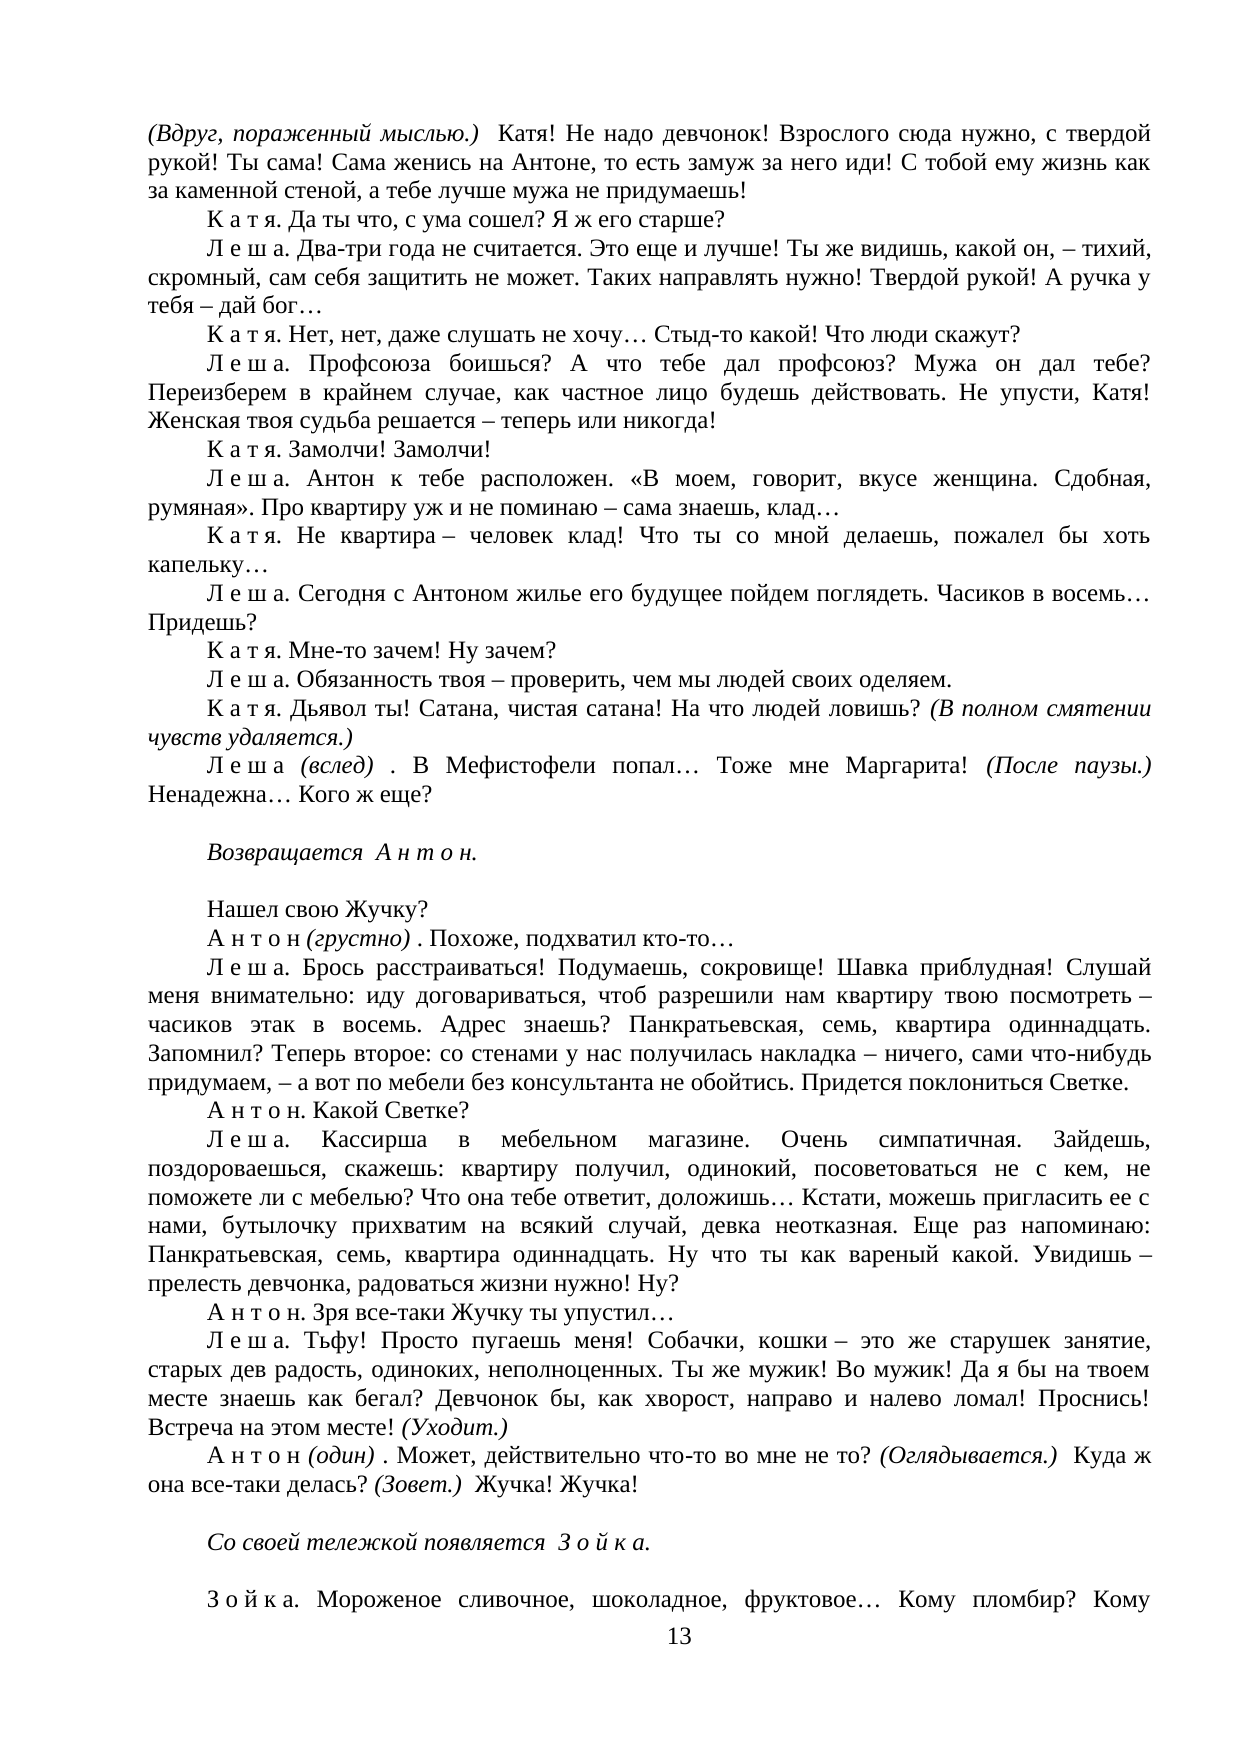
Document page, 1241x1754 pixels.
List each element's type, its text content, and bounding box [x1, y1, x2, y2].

text А н т о н. Какой Светке? [148, 1096, 1152, 1124]
text Л е ш а (вслед) . В Мефистофели попал… Тоже мне Маргарита! (После паузы.) Ненадежна… Кого ж еще? [148, 751, 1152, 808]
text Нашел свою Жучку? [148, 894, 1152, 923]
text Л е ш а. Обязанность твоя – проверить, чем мы людей своих оделяем. [148, 664, 1152, 693]
text Л е ш а. Сегодня с Антоном жилье его будущее пойдем поглядеть. Часиков в восемь… Придешь? [148, 578, 1152, 636]
text Л е ш а. Тьфу! Просто пугаешь меня! Собачки, кошки – это же старушек занятие, старых дев радость, одиноких, неполноценных. Ты же мужик! Во мужик! Да я бы на твоем месте знаешь как бегал? Девчонок бы, как хворост, направо и налево ломал! Проснись! Встреча на этом месте! (Уходит.) [148, 1326, 1152, 1441]
text Л е ш а. Антон к тебе расположен. «В моем, говорит, вкусе женщина. Сдобная, румяная». Про квартиру уж и не поминаю – сама знаешь, клад… [148, 463, 1152, 521]
text Л е ш а. Профсоюза боишься? А что тебе дал профсоюз? Мужа он дал тебе? Переизберем в крайнем случае, как частное лицо будешь действовать. Не упусти, Катя! Женская твоя судьба решается – теперь или никогда! [148, 348, 1152, 434]
text Возвращается А н т о н. [148, 837, 1152, 866]
text А н т о н (один) . Может, действительно что-то во мне не то? (Оглядывается.) Куда ж она все-таки делась? (Зовет.) Жучка! Жучка! [148, 1441, 1152, 1498]
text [148, 1584, 1152, 1613]
text К а т я. Нет, нет, даже слушать не хочу… Стыд-то какой! Что люди скажут? [148, 319, 1152, 348]
text Л е ш а. Два-три года не считается. Это еще и лучше! Ты же видишь, какой он, – тихий, скромный, сам себя защитить не может. Таких направлять нужно! Твердой рукой! А ручка у тебя – дай бог… [148, 233, 1152, 319]
text К а т я. Не квартира – человек клад! Что ты со мной делаешь, пожалел бы хоть капельку… [148, 521, 1152, 578]
text А н т о н (грустно) . Похоже, подхватил кто-то… [148, 923, 1152, 952]
text Со своей тележкой появляется З о й к а. [148, 1527, 1152, 1556]
text К а т я. Да ты что, с ума сошел? Я ж его старше? [148, 204, 1152, 233]
text Л е ш а. Кассирша в мебельном магазине. Очень симпатичная. Зайдешь, поздороваешься, скажешь: квартиру получил, одинокий, посоветоваться не с кем, не поможете ли с мебелью? Что она тебе ответит, доложишь… Кстати, можешь пригласить ее с нами, бутылочку прихватим на всякий случай, девка неотказная. Еще раз напоминаю: Панкратьевская, семь, квартира одиннадцать. Ну что ты как вареный какой. Увидишь – прелесть девчонка, радоваться жизни нужно! Ну? [148, 1124, 1152, 1297]
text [148, 118, 1152, 204]
text А н т о н. Зря все-таки Жучку ты упустил… [148, 1297, 1152, 1326]
text К а т я. Мне-то зачем! Ну зачем? [148, 636, 1152, 664]
text К а т я. Дьявол ты! Сатана, чистая сатана! На что людей ловишь? (В полном смятении чувств удаляется.) [148, 693, 1152, 751]
text К а т я. Замолчи! Замолчи! [148, 434, 1152, 463]
text Л е ш а. Брось расстраиваться! Подумаешь, сокровище! Шавка приблудная! Слушай меня внимательно: иду договариваться, чтоб разрешили нам квартиру твою посмотреть – часиков этак в восемь. Адрес знаешь? Панкратьевская, семь, квартира одиннадцать. Запомнил? Теперь второе: со стенами у нас получилась накладка – ничего, сами что-нибудь придумаем, – а вот по мебели без консультанта не обойтись. Придется поклониться Светке. [148, 952, 1152, 1096]
